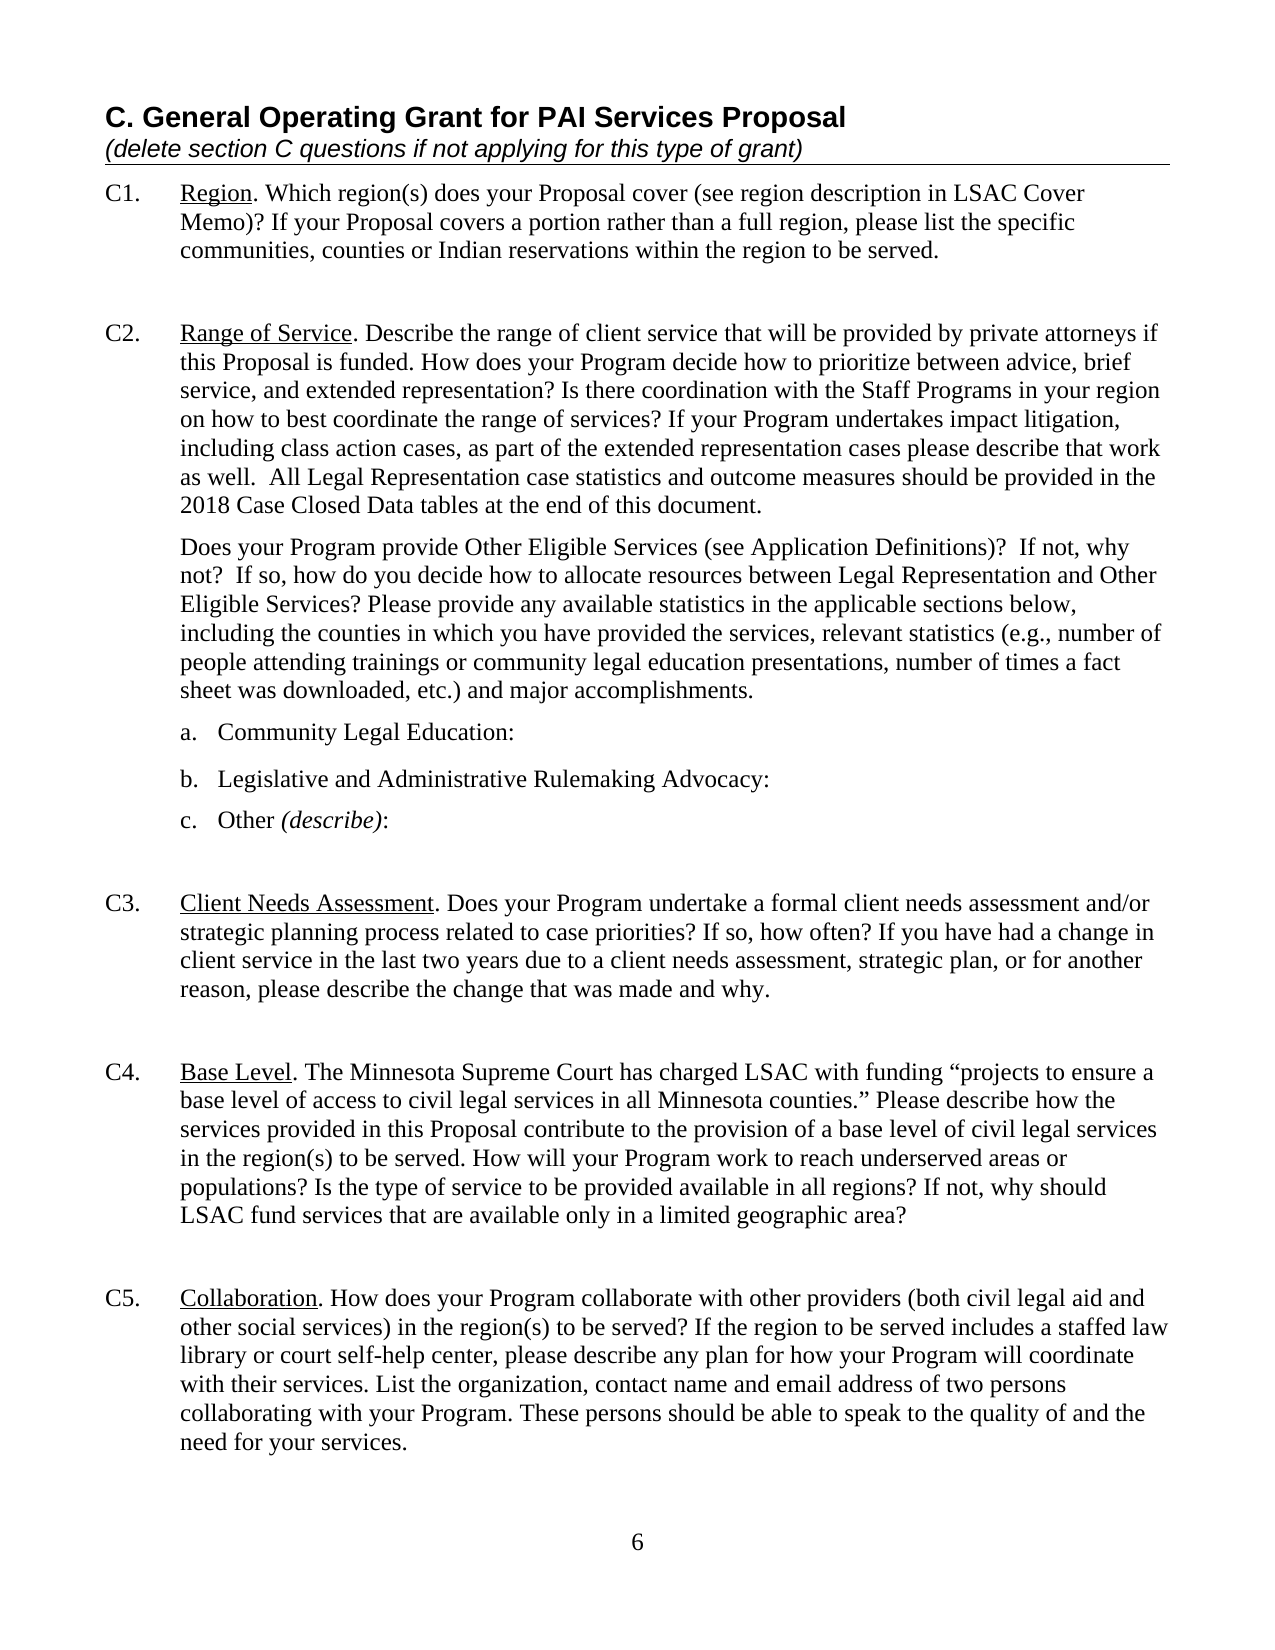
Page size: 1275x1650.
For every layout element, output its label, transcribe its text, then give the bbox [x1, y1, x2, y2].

subtitle C. General Operating Grant for PAI Services Proposal (delete section C questions if not applying for this type of grant) [105, 100, 1170, 164]
list Other (describe): [180, 805, 1170, 834]
list Legislative and Administrative Rulemaking Advocacy: [180, 764, 1170, 793]
list Community Legal Education: [180, 717, 1170, 745]
text C5. Collaboration. How does your Program collaborate with other providers (both civil legal aid and other social services) in the region(s) to be served? If the region to be served includes a staffed law library or court self-help center, please describe any plan for how your Program will coordinate with their services. List the organization, contact name and email address of two persons collaborating with your Program. These persons should be able to speak to the quality of and the need for your services. [105, 1283, 1170, 1455]
text C3. Client Needs Assessment. Does your Program undertake a formal client needs assessment and/or strategic planning process related to case priorities? If so, how often? If you have had a change in client service in the last two years due to a client needs assessment, strategic plan, or for another reason, please describe the change that was made and why. [105, 888, 1170, 1003]
text C2. Range of Service. Describe the range of client service that will be provided by private attorneys if this Proposal is funded. How does your Program decide how to prioritize between advice, brief service, and extended representation? Is there coordination with the Staff Programs in your region on how to best coordinate the range of services? If your Program undertakes impact litigation, including class action cases, as part of the extended representation cases please describe that work as well. All Legal Representation case statistics and outcome measures should be provided in the 2018 Case Closed Data tables at the end of this document. [105, 318, 1170, 519]
text Does your Program provide Other Eligible Services (see Application Definitions)? If not, why not? If so, how do you decide how to allocate resources between Legal Representation and Other Eligible Services? Please provide any available statistics in the applicable sections below, including the counties in which you have provided the services, relevant statistics (e.g., number of people attending trainings or community legal education presentations, number of times a fact sheet was downloaded, etc.) and major accomplishments. [180, 532, 1170, 704]
text C1. Region. Which region(s) does your Proposal cover (see region description in LSAC Cover Memo)? If your Proposal covers a portion rather than a full region, please list the specific communities, counties or Indian reservations within the region to be served. [105, 178, 1170, 264]
text C4. Base Level. The Minnesota Supreme Court has charged LSAC with funding “projects to ensure a base level of access to civil legal services in all Minnesota counties.” Please describe how the services provided in this Proposal contribute to the provision of a base level of civil legal services in the region(s) to be served. How will your Program work to reach underserved areas or populations? Is the type of service to be provided available in all regions? If not, why should LSAC fund services that are available only in a limited geographic area? [105, 1057, 1170, 1229]
